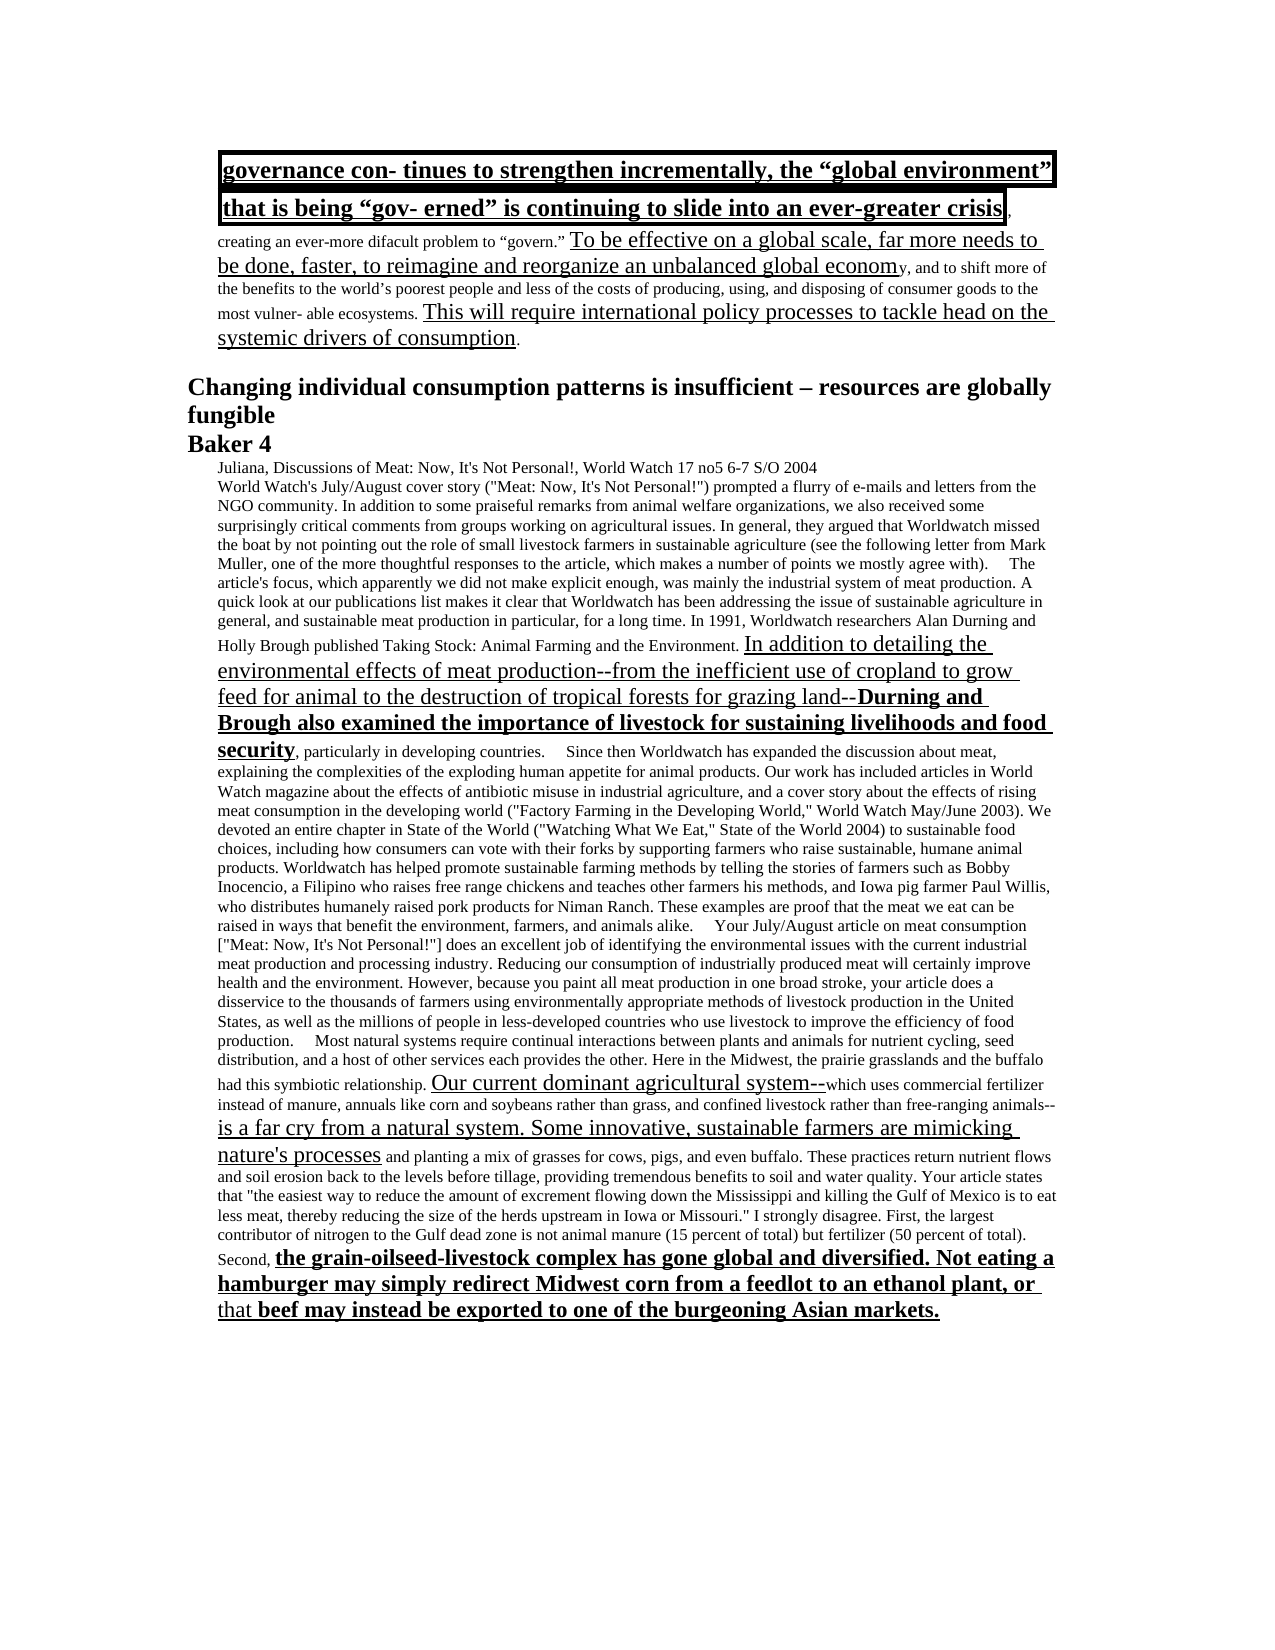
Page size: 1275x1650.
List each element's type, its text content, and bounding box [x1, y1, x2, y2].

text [217, 188, 1057, 351]
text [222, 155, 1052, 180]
subtitle Changing individual consumption patterns is insufficient – resources are globally fungible [187, 372, 1087, 429]
text Baker 4 [187, 429, 1087, 458]
text World Watch's July/August cover story ("Meat: Now, It's Not Personal!") prompted a flurry of e-mails and letters from the NGO community. In addition to some praiseful remarks from animal welfare organizations, we also received some surprisingly critical comments from groups working on agricultural issues. In general, they argued that Worldwatch missed the boat by not pointing out the role of small livestock farmers in sustainable agriculture (see the following letter from Mark Muller, one of the more thoughtful responses to the article, which makes a number of points we mostly agree with). The article's focus, which apparently we did not make explicit enough, was mainly the industrial system of meat production. A quick look at our publications list makes it clear that Worldwatch has been addressing the issue of sustainable agriculture in general, and sustainable meat production in particular, for a long time. In 1991, Worldwatch researchers Alan Durning and Holly Brough published Taking Stock: Animal Farming and the Environment. In addition to detailing the environmental effects of meat production--from the inefficient use of cropland to grow feed for animal to the destruction of tropical forests for grazing land--Durning and Brough also examined the importance of livestock for sustaining livelihoods and food security, particularly in developing countries. Since then Worldwatch has expanded the discussion about meat, explaining the complexities of the exploding human appetite for animal products. Our work has included articles in World Watch magazine about the effects of antibiotic misuse in industrial agriculture, and a cover story about the effects of rising meat consumption in the developing world ("Factory Farming in the Developing World," World Watch May/June 2003). We devoted an entire chapter in State of the World ("Watching What We Eat," State of the World 2004) to sustainable food choices, including how consumers can vote with their forks by supporting farmers who raise sustainable, humane animal products. Worldwatch has helped promote sustainable farming methods by telling the stories of farmers such as Bobby Inocencio, a Filipino who raises free range chickens and teaches other farmers his methods, and Iowa pig farmer Paul Willis, who distributes humanely raised pork products for Niman Ranch. These examples are proof that the meat we eat can be raised in ways that benefit the environment, farmers, and animals alike. Your July/August article on meat consumption ["Meat: Now, It's Not Personal!"] does an excellent job of identifying the environmental issues with the current industrial meat production and processing industry. Reducing our consumption of industrially produced meat will certainly improve health and the environment. However, because you paint all meat production in one broad stroke, your article does a disservice to the thousands of farmers using environmentally appropriate methods of livestock production in the United States, as well as the millions of people in less-developed countries who use livestock to improve the efficiency of food production. Most natural systems require continual interactions between plants and animals for nutrient cycling, seed distribution, and a host of other services each provides the other. Here in the Midwest, the prairie grasslands and the buffalo had this symbiotic relationship. Our current dominant agricultural system--which uses commercial fertilizer instead of manure, annuals like corn and soybeans rather than grass, and confined livestock rather than free-ranging animals--is a far cry from a natural system. Some innovative, sustainable farmers are mimicking nature's processes and planting a mix of grasses for cows, pigs, and even buffalo. These practices return nutrient flows and soil erosion back to the levels before tillage, providing tremendous benefits to soil and water quality. Your article states that "the easiest way to reduce the amount of excrement flowing down the Mississippi and killing the Gulf of Mexico is to eat less meat, thereby reducing the size of the herds upstream in Iowa or Missouri." I strongly disagree. First, the largest contributor of nitrogen to the Gulf dead zone is not animal manure (15 percent of total) but fertilizer (50 percent of total). Second, the grain-oilseed-livestock complex has gone global and diversified. Not eating a hamburger may simply redirect Midwest corn from a feedlot to an ethanol plant, or that beef may instead be exported to one of the burgeoning Asian markets. [217, 477, 1057, 1323]
text Juliana, Discussions of Meat: Now, It's Not Personal!, World Watch 17 no5 6-7 S/O 2004 [217, 458, 1057, 477]
